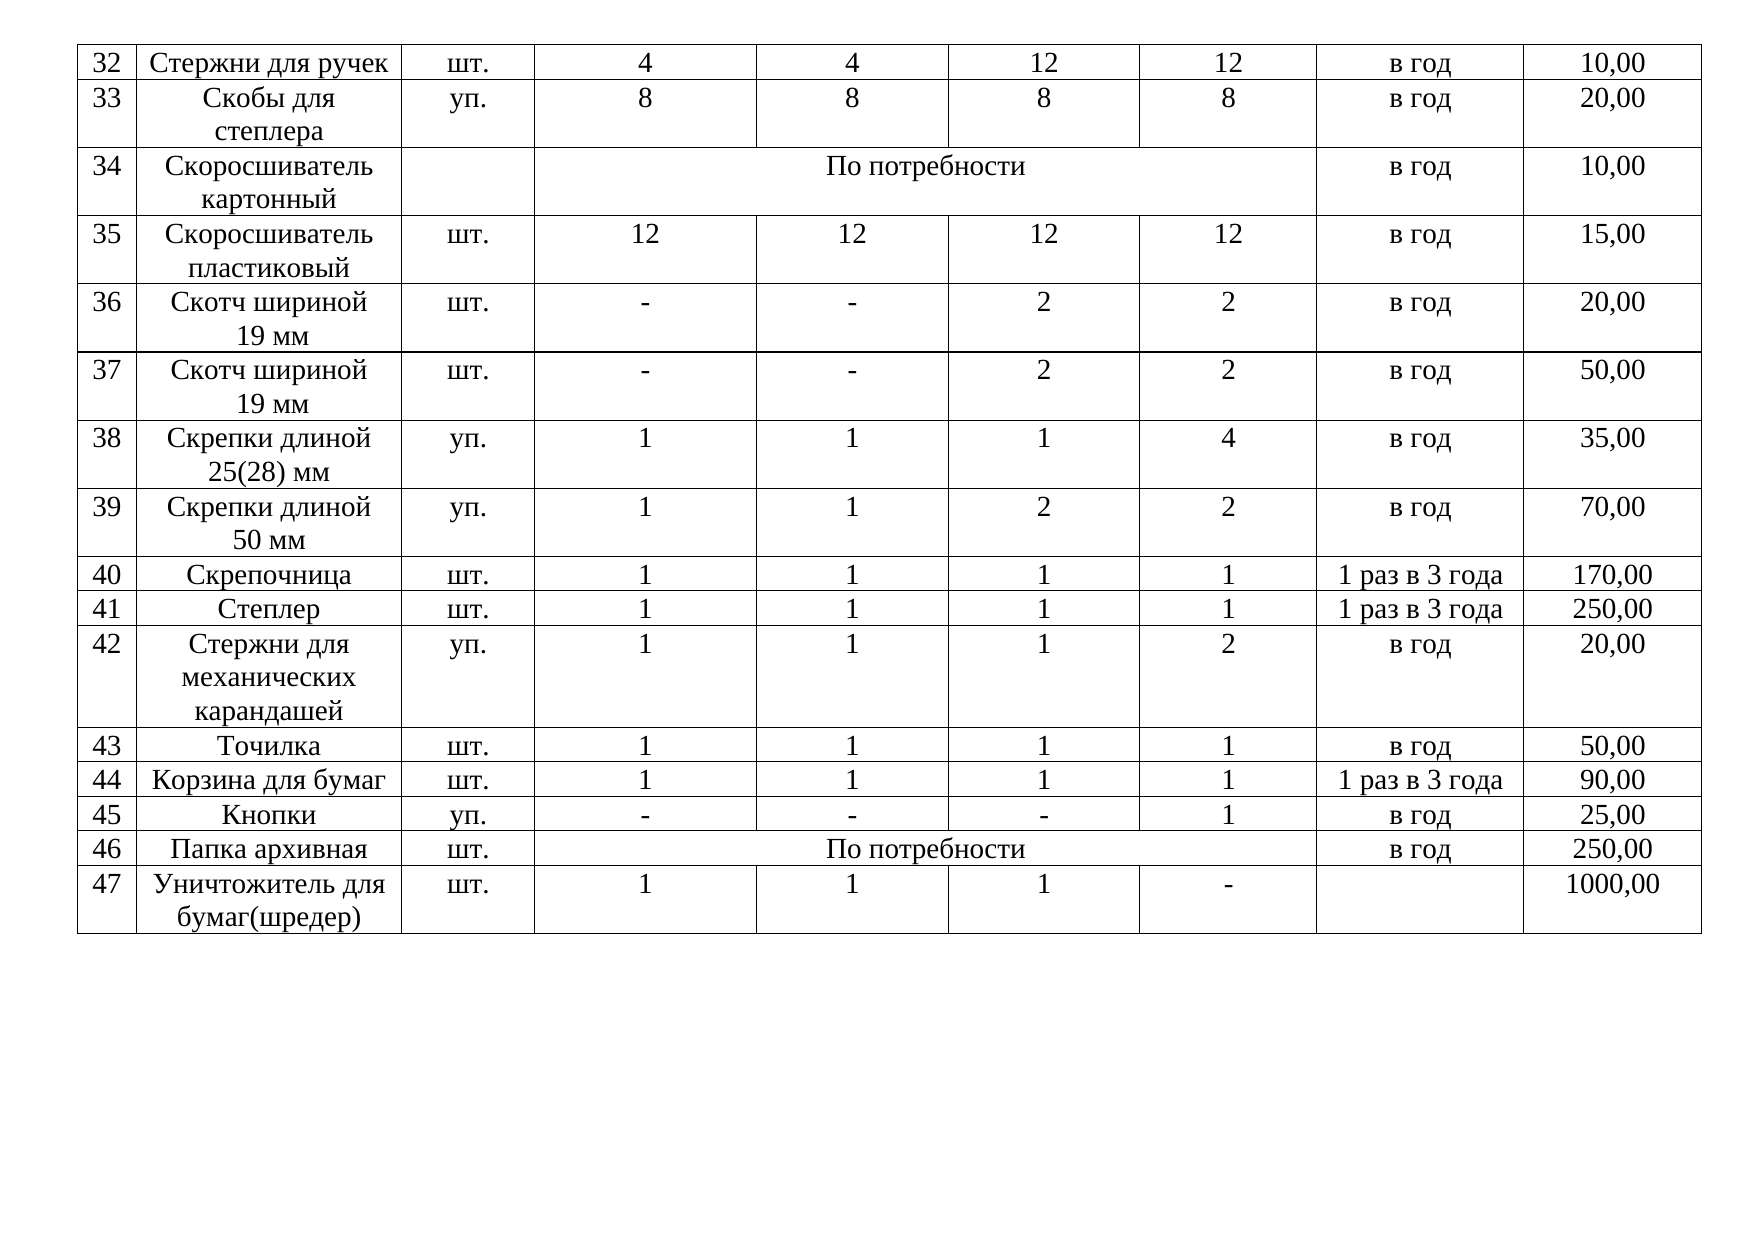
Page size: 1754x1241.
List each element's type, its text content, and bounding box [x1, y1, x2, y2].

table_cell в год [1317, 728, 1523, 761]
table_cell - [949, 797, 1139, 830]
table_cell 170,00 [1524, 557, 1701, 590]
table_cell шт. [402, 728, 534, 761]
table_cell 1 [535, 866, 756, 933]
table_cell 50,00 [1524, 728, 1701, 761]
table_cell [1317, 866, 1523, 933]
table_cell в год [1317, 353, 1523, 419]
table_cell шт. [402, 591, 534, 625]
table_cell 35,00 [1524, 421, 1701, 488]
table_cell в год [1317, 45, 1523, 79]
table_cell Стержни для механических карандашей [137, 626, 401, 727]
table_cell в год [1317, 489, 1523, 556]
table_cell 46 [78, 831, 136, 865]
table_cell 12 [757, 216, 948, 283]
table_cell 1 [949, 557, 1139, 590]
table_cell в год [1317, 80, 1523, 147]
table_cell 1 [949, 626, 1139, 727]
table_cell 1 [949, 762, 1139, 796]
table_cell шт. [402, 216, 534, 283]
table_cell 1 [1140, 797, 1316, 830]
table_cell 70,00 [1524, 489, 1701, 556]
table_cell 8 [535, 80, 756, 147]
table_cell Точилка [137, 728, 401, 761]
table_cell 15,00 [1524, 216, 1701, 283]
table_cell 12 [1140, 45, 1316, 79]
table_cell - [535, 797, 756, 830]
table_cell 1 [535, 591, 756, 625]
table_cell 25,00 [1524, 797, 1701, 830]
table_cell 2 [1140, 489, 1316, 556]
table_cell 1 [1140, 557, 1316, 590]
table_cell в год [1317, 284, 1523, 351]
table_cell 45 [78, 797, 136, 830]
table_cell 8 [949, 80, 1139, 147]
table_cell Скрепки длиной 25(28) мм [137, 421, 401, 488]
table_cell 250,00 [1524, 591, 1701, 625]
table_cell - [757, 353, 948, 419]
table_cell 1 [949, 866, 1139, 933]
table_cell 1 раз в 3 года [1317, 557, 1523, 590]
table_cell 1 [949, 728, 1139, 761]
table_cell 1 [535, 762, 756, 796]
table_cell 2 [1140, 353, 1316, 419]
table_cell 1000,00 [1524, 866, 1701, 933]
table_cell 1 [1140, 762, 1316, 796]
table_cell Скоросшиватель пластиковый [137, 216, 401, 283]
table_cell 1 [757, 762, 948, 796]
table_cell 2 [949, 353, 1139, 419]
table_cell 1 [949, 591, 1139, 625]
table_cell 40 [78, 557, 136, 590]
table_cell 2 [949, 284, 1139, 351]
table_cell 12 [535, 216, 756, 283]
table_cell 12 [1140, 216, 1316, 283]
table_cell 2 [1140, 626, 1316, 727]
table_cell Степлер [137, 591, 401, 625]
table_cell Скотч шириной 19 мм [137, 353, 401, 419]
table_cell Скрепочница [137, 557, 401, 590]
table_cell в год [1317, 831, 1523, 865]
table_cell 50,00 [1524, 353, 1701, 419]
table_cell - [757, 797, 948, 830]
table_cell 41 [78, 591, 136, 625]
table_cell 37 [78, 353, 136, 419]
table_cell По потребности [535, 148, 1316, 215]
table_cell 44 [78, 762, 136, 796]
table_cell 8 [1140, 80, 1316, 147]
table_cell 90,00 [1524, 762, 1701, 796]
table_cell уп. [402, 489, 534, 556]
table_cell в год [1317, 421, 1523, 488]
table_cell 4 [1140, 421, 1316, 488]
table_cell в год [1317, 148, 1523, 215]
table_cell - [535, 284, 756, 351]
table_cell Уничтожитель для бумаг(шредер) [137, 866, 401, 933]
table_cell 4 [535, 45, 756, 79]
table_cell в год [1317, 797, 1523, 830]
table_cell 1 [1140, 591, 1316, 625]
table_cell в год [1317, 626, 1523, 727]
table_cell 1 [757, 591, 948, 625]
table_cell 32 [78, 45, 136, 79]
table_cell 1 [1140, 728, 1316, 761]
table_cell шт. [402, 284, 534, 351]
table_cell Скоросшиватель картонный [137, 148, 401, 215]
table_cell шт. [402, 557, 534, 590]
table_cell 1 [535, 557, 756, 590]
table_cell уп. [402, 80, 534, 147]
table_cell 4 [757, 45, 948, 79]
table_cell Скобы для степлера [137, 80, 401, 147]
table_cell 1 раз в 3 года [1317, 762, 1523, 796]
table_cell - [1140, 866, 1316, 933]
table_cell уп. [402, 421, 534, 488]
table_cell 20,00 [1524, 80, 1701, 147]
table_cell Скрепки длиной 50 мм [137, 489, 401, 556]
table_cell шт. [402, 353, 534, 419]
table_cell 1 [535, 728, 756, 761]
table_cell 1 [757, 626, 948, 727]
table_cell шт. [402, 45, 534, 79]
table_cell 10,00 [1524, 45, 1701, 79]
table_cell 1 [535, 421, 756, 488]
table_cell 20,00 [1524, 284, 1701, 351]
table_cell шт. [402, 762, 534, 796]
table_cell шт. [402, 831, 534, 865]
table_cell - [757, 284, 948, 351]
table_cell Скотч шириной 19 мм [137, 284, 401, 351]
table_cell 1 [949, 421, 1139, 488]
table_cell Корзина для бумаг [137, 762, 401, 796]
table_cell [402, 148, 534, 215]
table_cell По потребности [535, 831, 1316, 865]
table_cell 2 [949, 489, 1139, 556]
table_cell 1 [535, 626, 756, 727]
table_cell 1 [535, 489, 756, 556]
table_cell 20,00 [1524, 626, 1701, 727]
table_cell 34 [78, 148, 136, 215]
table_cell 1 [757, 728, 948, 761]
table_cell 47 [78, 866, 136, 933]
table_cell 43 [78, 728, 136, 761]
table_cell Папка архивная [137, 831, 401, 865]
table_cell 12 [949, 216, 1139, 283]
table_cell 1 [757, 557, 948, 590]
table_cell Стержни для ручек [137, 45, 401, 79]
table_cell в год [1317, 216, 1523, 283]
table_cell - [535, 353, 756, 419]
table_cell 8 [757, 80, 948, 147]
table_cell 1 раз в 3 года [1317, 591, 1523, 625]
table_cell 1 [757, 866, 948, 933]
table_cell 250,00 [1524, 831, 1701, 865]
table_cell 1 [757, 421, 948, 488]
table_cell Кнопки [137, 797, 401, 830]
table_cell уп. [402, 626, 534, 727]
table_cell 35 [78, 216, 136, 283]
table_cell 42 [78, 626, 136, 727]
table_cell 39 [78, 489, 136, 556]
table_cell шт. [402, 866, 534, 933]
table_cell 2 [1140, 284, 1316, 351]
table_cell уп. [402, 797, 534, 830]
table_cell 36 [78, 284, 136, 351]
table_cell 38 [78, 421, 136, 488]
table_cell 10,00 [1524, 148, 1701, 215]
table_cell 1 [757, 489, 948, 556]
table_cell 12 [949, 45, 1139, 79]
table_cell 33 [78, 80, 136, 147]
